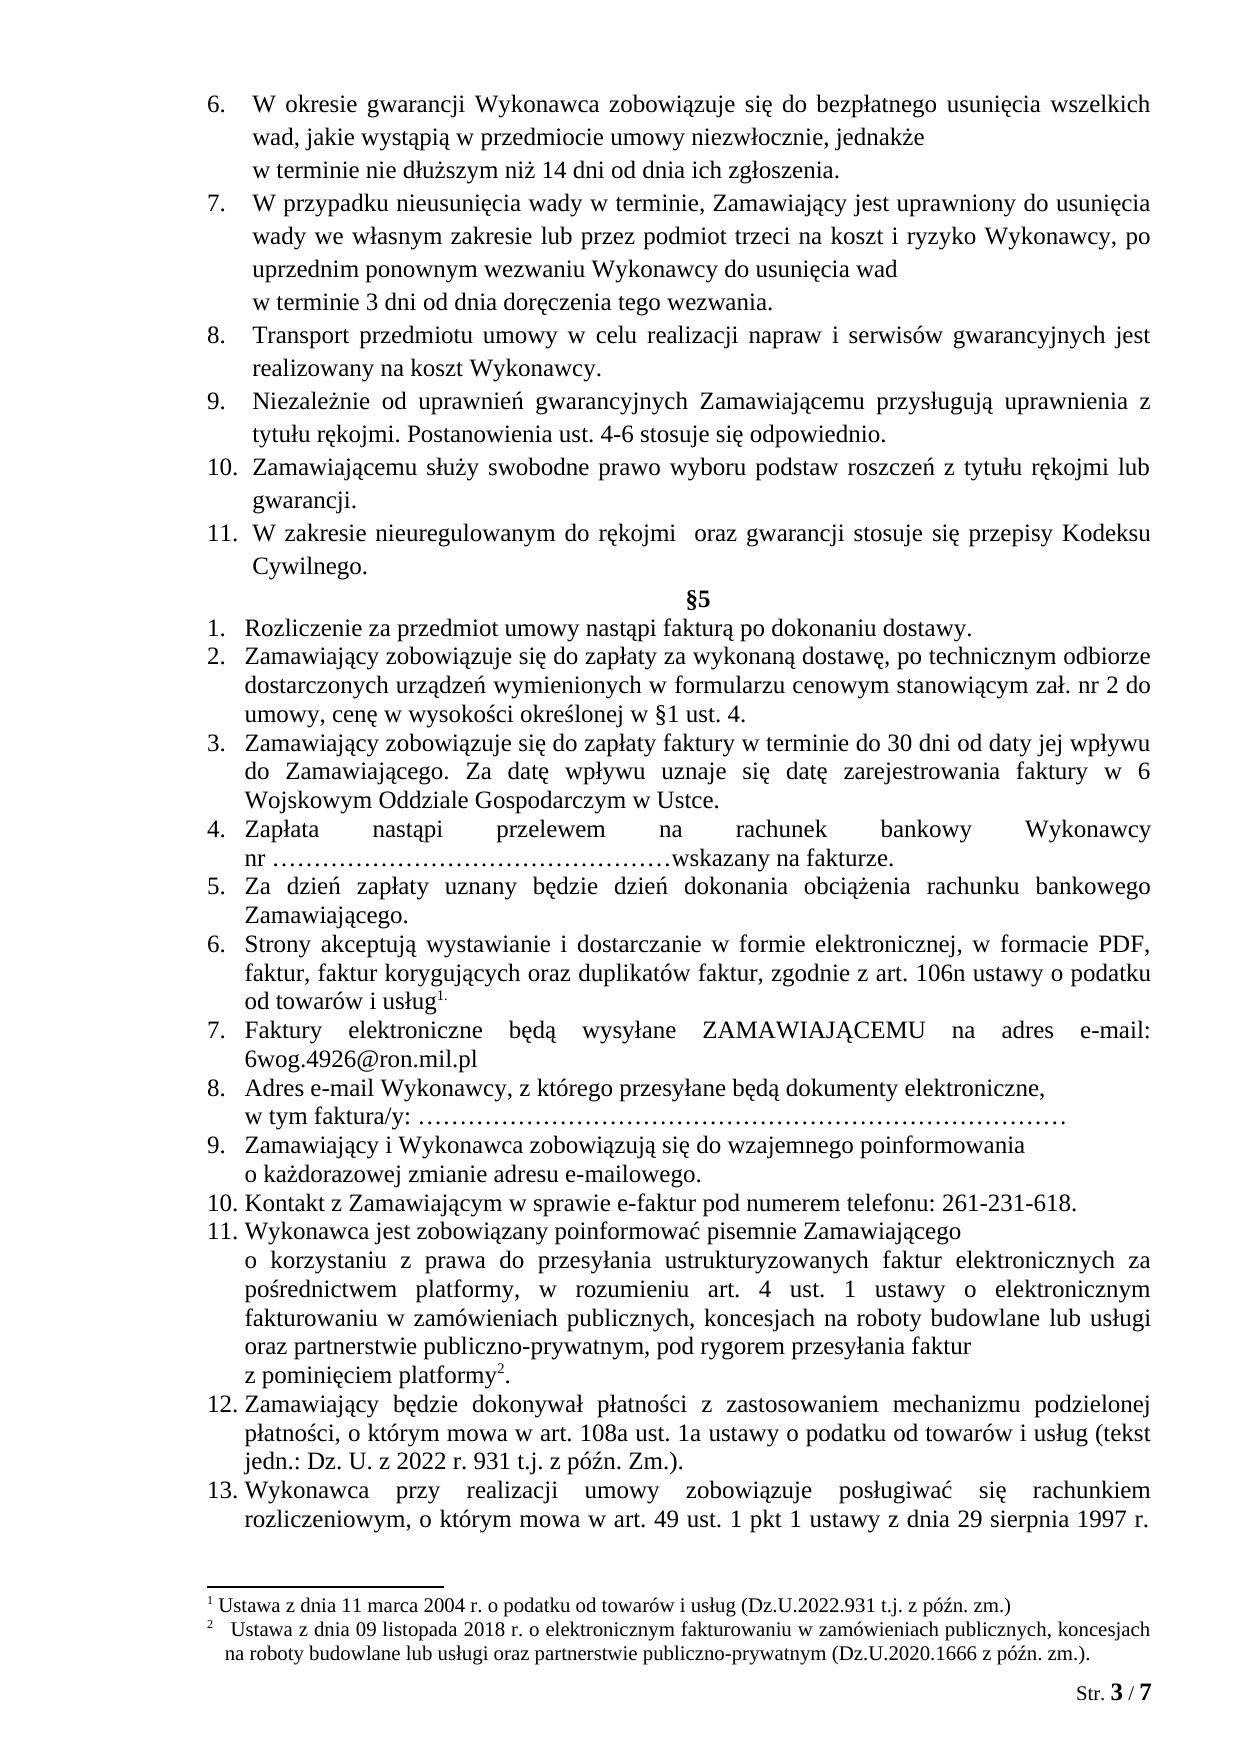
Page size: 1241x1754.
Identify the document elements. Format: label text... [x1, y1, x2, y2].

list Rozliczenie za przedmiot umowy nastąpi fakturą po dokonaniu dostawy. [207, 613, 1152, 641]
list Wykonawca jest zobowiązany poinformować pisemnie Zamawiającego o korzystaniu z prawa do przesyłania ustrukturyzowanych faktur elektronicznych za pośrednictwem platformy, w rozumieniu art. 4 ust. 1 ustawy o elektronicznym fakturowaniu w zamówieniach publicznych, koncesjach na roboty budowlane lub usługi oraz partnerstwie publiczno-prywatnym, pod rygorem przesyłania faktur z pominięciem platformy. [207, 1216, 1152, 1389]
list Adres e-mail Wykonawcy, z którego przesyłane będą dokumenty elektroniczne, w tym faktura/y: …………………………………………………………………… [207, 1073, 1152, 1130]
list Kontakt z Zamawiającym w sprawie e-faktur pod numerem telefonu: 261-231-618. [207, 1188, 1152, 1216]
list W przypadku nieusunięcia wady w terminie, Zamawiający jest uprawniony do usunięcia wady we własnym zakresie lub przez podmiot trzeci na koszt i ryzyko Wykonawcy, po uprzednim ponownym wezwaniu Wykonawcy do usunięcia wad w terminie 3 dni od dnia doręczenia tego wezwania. [207, 188, 1152, 316]
list Zamawiającemu służy swobodne prawo wyboru podstaw roszczeń z tytułu rękojmi lub gwarancji. [207, 452, 1152, 514]
list W zakresie nieuregulowanym do rękojmi oraz gwarancji stosuje się przepisy Kodeksu Cywilnego. [207, 518, 1152, 580]
list Zamawiający i Wykonawca zobowiązują się do wzajemnego poinformowania o każdorazowej zmianie adresu e-mailowego. [207, 1130, 1152, 1188]
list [207, 1475, 1152, 1533]
list Zamawiający będzie dokonywał płatności z zastosowaniem mechanizmu podzielonej płatności, o którym mowa w art. 108a ust. 1a ustawy o podatku od towarów i usług (tekst jedn.: Dz. U. z 2022 r. 931 t.j. z późn. Zm.). [207, 1389, 1152, 1475]
list Za dzień zapłaty uznany będzie dzień dokonania obciążenia rachunku bankowego Zamawiającego. [207, 871, 1152, 929]
list Zapłata nastąpi przelewem na rachunek bankowy Wykonawcy nr …………………………………………wskazany na fakturze. [207, 814, 1152, 871]
list Strony akceptują wystawianie i dostarczanie w formie elektronicznej, w formacie PDF, faktur, faktur korygujących oraz duplikatów faktur, zgodnie z art. 106n ustawy o podatku od towarów i usług. [207, 929, 1152, 1015]
list Niezależnie od uprawnień gwarancyjnych Zamawiającemu przysługują uprawnienia z tytułu rękojmi. Postanowienia ust. 4-6 stosuje się odpowiednio. [207, 386, 1152, 448]
list Zamawiający zobowiązuje się do zapłaty za wykonaną dostawę, po technicznym odbiorze dostarczonych urządzeń wymienionych w formularzu cenowym stanowiącym zał. nr 2 do umowy, cenę w wysokości określonej w §1 ust. 4. [207, 641, 1152, 728]
list Transport przedmiotu umowy w celu realizacji napraw i serwisów gwarancyjnych jest realizowany na koszt Wykonawcy. [207, 320, 1152, 382]
list W okresie gwarancji Wykonawca zobowiązuje się do bezpłatnego usunięcia wszelkich wad, jakie wystąpią w przedmiocie umowy niezwłocznie, jednakże w terminie nie dłuższym niż 14 dni od dnia ich zgłoszenia. [207, 89, 1152, 183]
list Faktury elektroniczne będą wysyłane ZAMAWIAJĄCEMU na adres e-mail: 6wog.4926@ron.mil.pl [207, 1015, 1152, 1073]
list Zamawiający zobowiązuje się do zapłaty faktury w terminie do 30 dni od daty jej wpływu do Zamawiającego. Za datę wpływu uznaje się datę zarejestrowania faktury w 6 Wojskowym Oddziale Gospodarczym w Ustce. [207, 728, 1152, 814]
text §5 [207, 584, 1152, 613]
